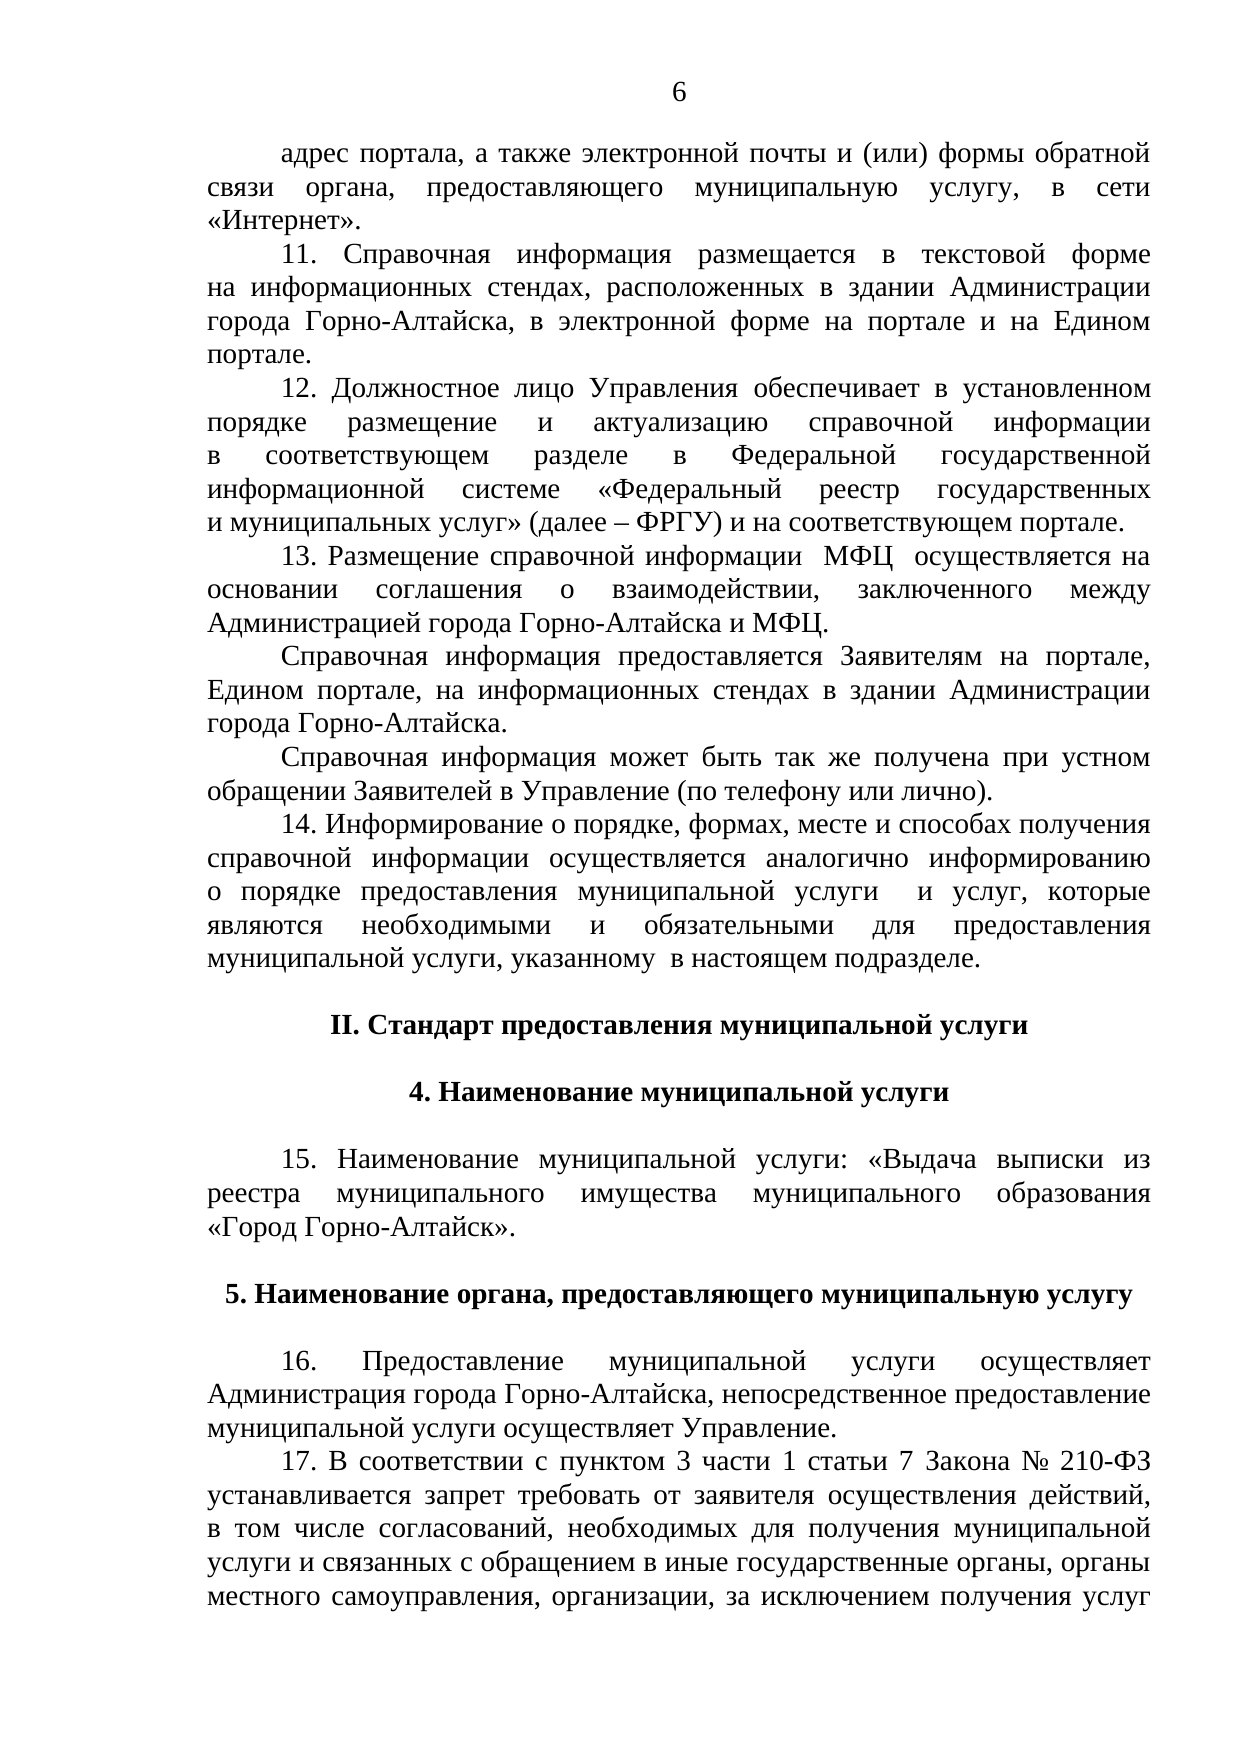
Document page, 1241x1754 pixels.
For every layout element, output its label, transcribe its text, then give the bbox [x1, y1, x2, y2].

title II. Стандарт предоставления муниципальной услуги [207, 1007, 1152, 1041]
text 11. Справочная информация размещается в текстовой форме на информационных стендах, расположенных в здании Администрации города Горно-Алтайска, в электронной форме на портале и на Едином портале. [207, 236, 1152, 370]
text 12. Должностное лицо Управления обеспечивает в установленном порядке размещение и актуализацию справочной информации в соответствующем разделе в Федеральной государственной информационной системе «Федеральный реестр государственных и муниципальных услуг» (далее – ФРГУ) и на соответствующем портале. [207, 370, 1152, 538]
text 15. Наименование муниципальной услуги: «Выдача выписки из реестра муниципального имущества муниципального образования «Город Горно-Алтайск». [207, 1142, 1152, 1242]
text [207, 1443, 1152, 1611]
text 13. Размещение справочной информации МФЦ осуществляется на основании соглашения о взаимодействии, заключенного между Администрацией города Горно-Алтайска и МФЦ. [207, 538, 1152, 638]
title 5. Наименование органа, предоставляющего муниципальную услугу [207, 1276, 1152, 1309]
title 4. Наименование муниципальной услуги [207, 1074, 1152, 1108]
text 14. Информирование о порядке, формах, месте и способах получения справочной информации осуществляется аналогично информированию о порядке предоставления муниципальной услуги и услуг, которые являются необходимыми и обязательными для предоставления муниципальной услуги, указанному в настоящем подразделе. [207, 806, 1152, 974]
text адрес портала, а также электронной почты и (или) формы обратной связи органа, предоставляющего муниципальную услугу, в сети «Интернет». [207, 135, 1152, 236]
text Справочная информация предоставляется Заявителям на портале, Едином портале, на информационных стендах в здании Администрации города Горно-Алтайска. [207, 638, 1152, 739]
text 16. Предоставление муниципальной услуги осуществляет Администрация города Горно-Алтайска, непосредственное предоставление муниципальной услуги осуществляет Управление. [207, 1343, 1152, 1443]
text Справочная информация может быть так же получена при устном обращении Заявителей в Управление (по телефону или лично). [207, 739, 1152, 806]
